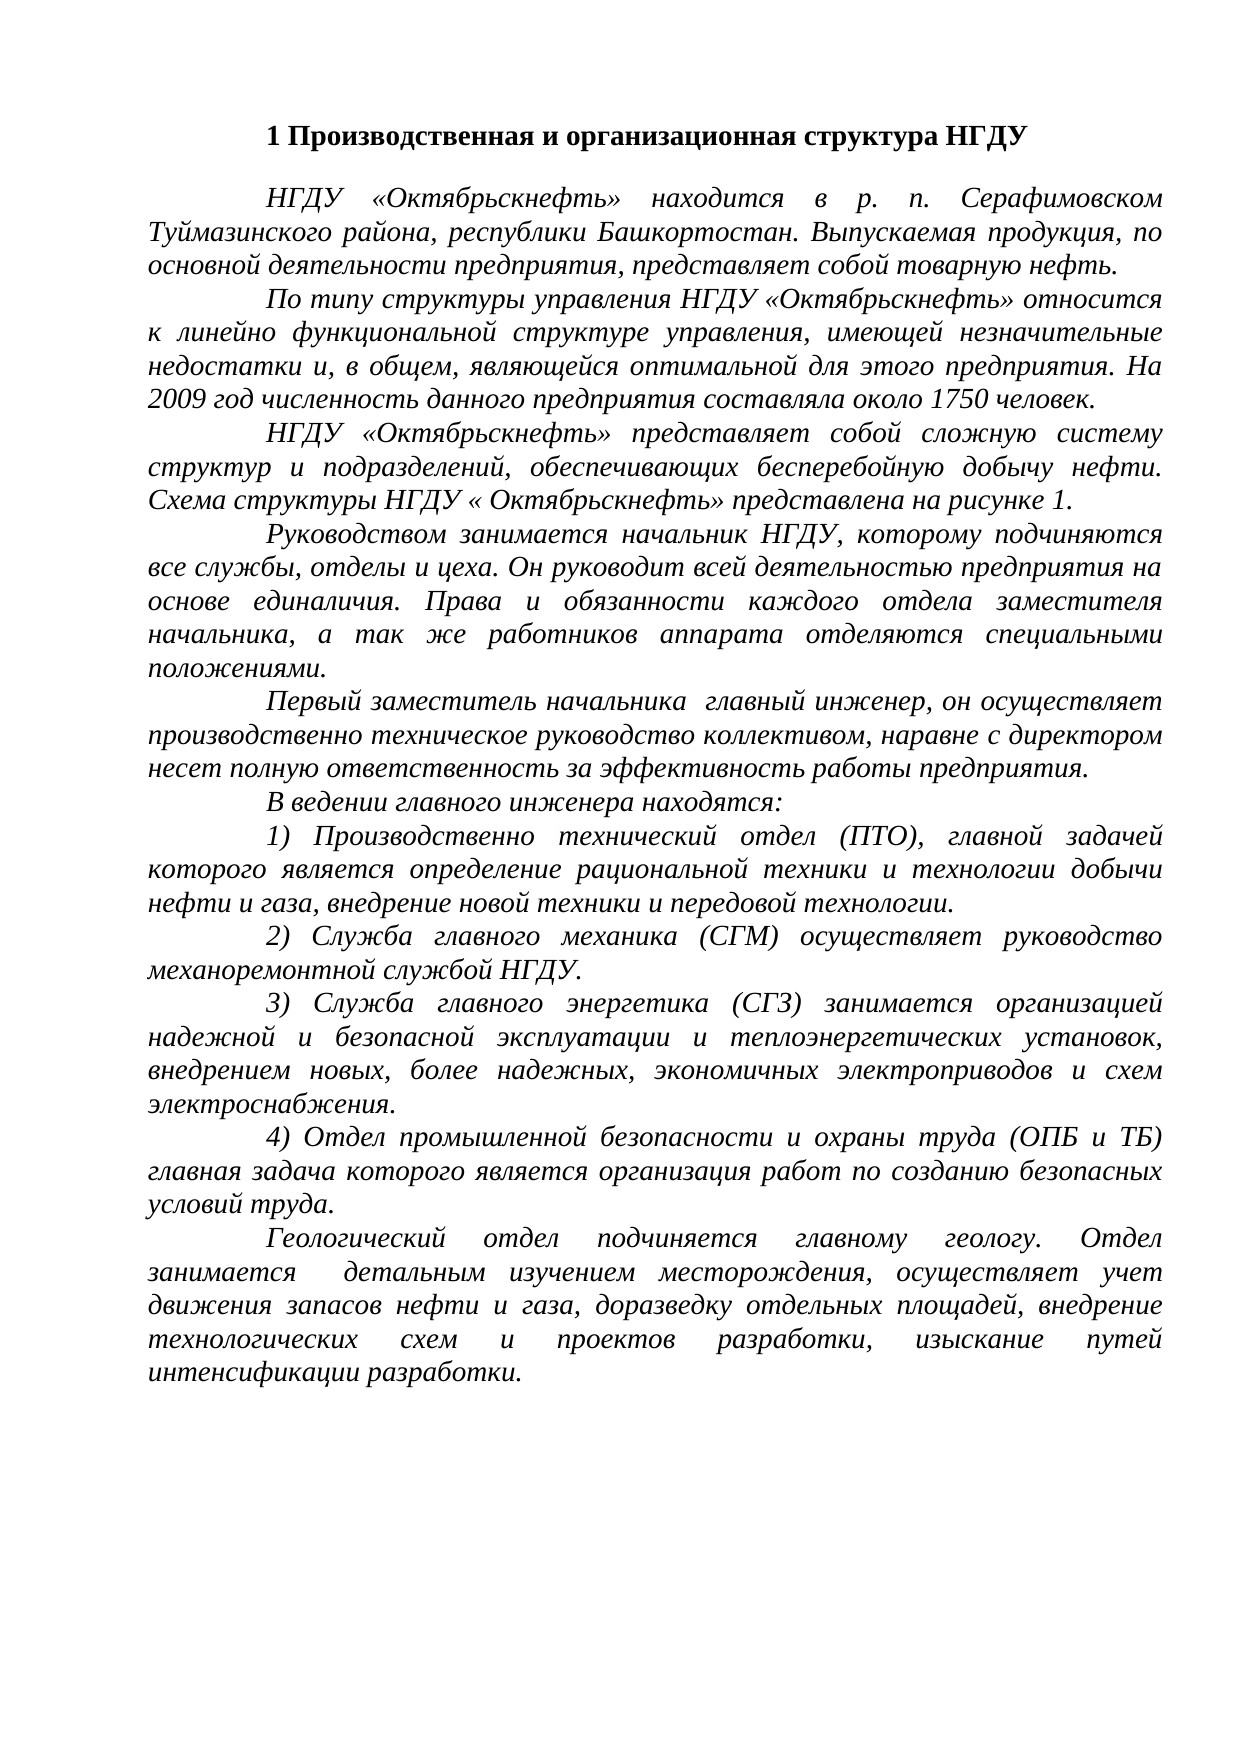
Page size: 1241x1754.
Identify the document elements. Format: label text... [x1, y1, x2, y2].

text В ведении главного инженера находятся: [148, 784, 1163, 818]
text НГДУ «Октябрьскнефть» находится в р. п. Серафимовском Туймазинского района, республики Башкортостан. Выпускаемая продукция, по основной деятельности предприятия, представляет собой товарную нефть. [148, 180, 1163, 281]
text Геологический отдел подчиняется главному геологу. Отдел занимается детальным изучением месторождения, осуществляет учет движения запасов нефти и газа, доразведку отдельных площадей, внедрение технологических схем и проектов разработки, изыскание путей интенсификации разработки. [148, 1220, 1163, 1388]
text Руководством занимается начальник НГДУ, которому подчиняются все службы, отделы и цеха. Он руководит всей деятельностью предприятия на основе единаличия. Права и обязанности каждого отдела заместителя начальника, а так же работников аппарата отделяются специальными положениями. [148, 516, 1163, 683]
text 4) Отдел промышленной безопасности и охраны труда (ОПБ и ТБ) главная задача которого является организация работ по созданию безопасных условий труда. [148, 1119, 1163, 1220]
text По типу структуры управления НГДУ «Октябрьскнефть» относится к линейно функциональной структуре управления, имеющей незначительные недостатки и, в общем, являющейся оптимальной для этого предприятия. На 2009 год численность данного предприятия составляла около 1750 человек. [148, 281, 1163, 415]
text 1) Производственно технический отдел (ПТО), главной задачей которого является определение рациональной техники и технологии добычи нефти и газа, внедрение новой техники и передовой технологии. [148, 818, 1163, 918]
text НГДУ «Октябрьскнефть» представляет собой сложную систему структур и подразделений, обеспечивающих бесперебойную добычу нефти. Схема структуры НГДУ « Октябрьскнефть» представлена на рисунке 1. [148, 415, 1163, 516]
text 3) Служба главного энергетика (СГЗ) занимается организацией надежной и безопасной эксплуатации и теплоэнергетических установок, внедрением новых, более надежных, экономичных электроприводов и схем электроснабжения. [148, 985, 1163, 1119]
text 1 Производственная и организационная структура НГДУ [148, 118, 1163, 152]
text Первый заместитель начальника главный инженер, он осуществляет производственно техническое руководство коллективом, наравне с директором несет полную ответственность за эффективность работы предприятия. [148, 683, 1163, 784]
text 2) Служба главного механика (СГМ) осуществляет руководство механоремонтной службой НГДУ. [148, 918, 1163, 985]
